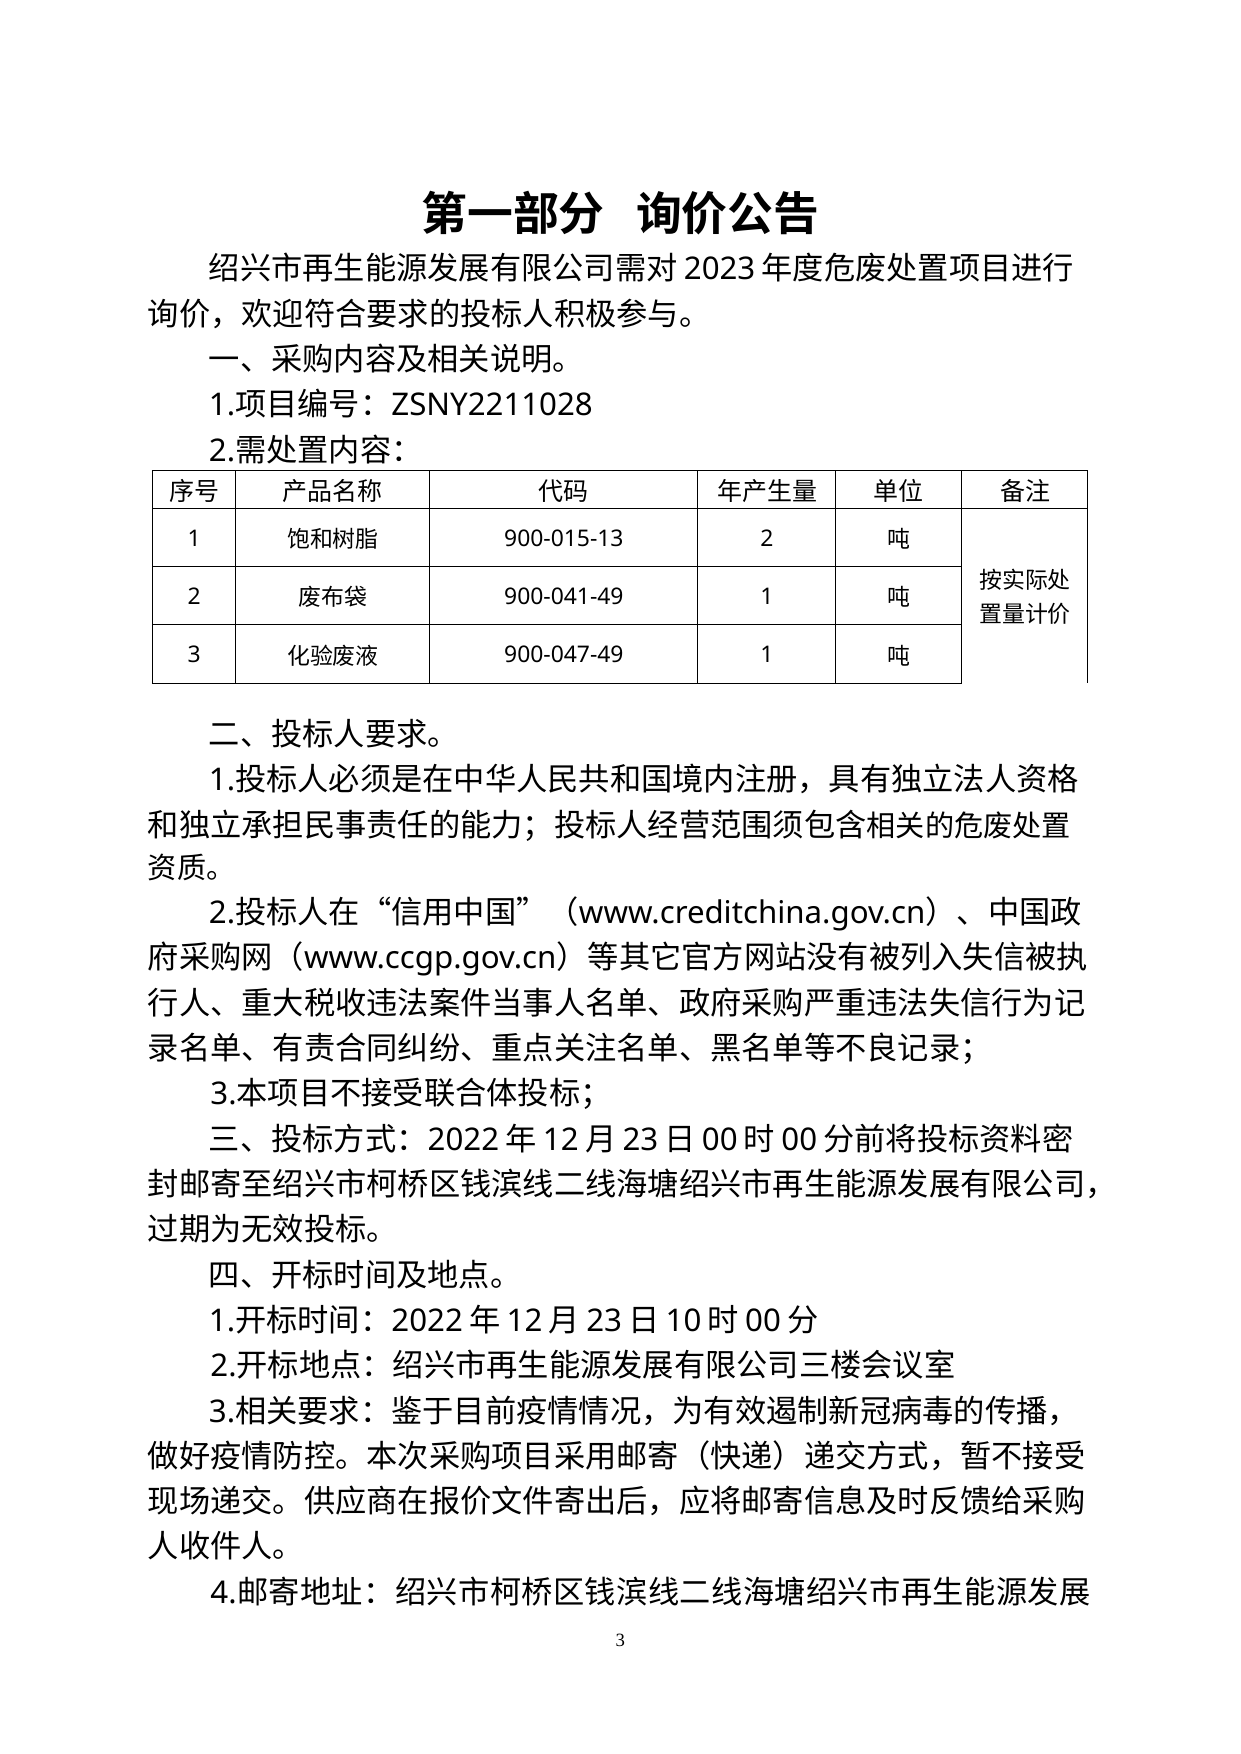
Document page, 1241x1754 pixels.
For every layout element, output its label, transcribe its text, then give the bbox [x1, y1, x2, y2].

table_cell 吨 [836, 625, 961, 683]
text 1.投标人必须是在中华人民共和国境内注册，具有独立法人资格和独立承担民事责任的能力；投标人经营范围须包含相关的危废处置资质。 [148, 754, 1092, 887]
table_header 代码 [430, 471, 697, 507]
table_cell 900-041-49 [430, 567, 697, 624]
table_cell 3 [153, 625, 235, 683]
table_cell 吨 [836, 509, 961, 566]
table_cell 废布袋 [236, 567, 429, 624]
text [148, 1567, 1092, 1612]
table_cell 吨 [836, 567, 961, 624]
text 绍兴市再生能源发展有限公司需对2023年度危废处置项目进行询价，欢迎符合要求的投标人积极参与。 [148, 243, 1092, 334]
table_cell 2 [153, 567, 235, 624]
text 1.开标时间：2022年12月23日10时00分 [148, 1295, 1092, 1340]
table_header 产品名称 [236, 471, 429, 507]
text 1.项目编号：ZSNY2211028 [148, 379, 1092, 425]
text 二、投标人要求。 [148, 709, 1092, 754]
table_header 单位 [836, 471, 961, 507]
table_cell 化验废液 [236, 625, 429, 683]
text 2.投标人在“信用中国”（www.creditchina.gov.cn）、中国政府采购网（www.ccgp.gov.cn）等其它官方网站没有被列入失信被执行人、重大税收违法案件当事人名单、政府采购严重违法失信行为记录名单、有责合同纠纷、重点关注名单、黑名单等不良记录； [148, 887, 1092, 1068]
table_cell 按实际处置量计价 [962, 509, 1087, 683]
table_header 年产生量 [698, 471, 835, 507]
text 2.需处置内容： [148, 425, 1092, 470]
table_cell 1 [698, 567, 835, 624]
text 第一部分 询价公告 [148, 177, 1092, 243]
table_cell 1 [698, 625, 835, 683]
table_cell 2 [698, 509, 835, 566]
table_cell 900-047-49 [430, 625, 697, 683]
text 3.本项目不接受联合体投标； [148, 1068, 1092, 1114]
text 2.开标地点：绍兴市再生能源发展有限公司三楼会议室 [148, 1340, 1092, 1386]
text 四、开标时间及地点。 [148, 1250, 1092, 1295]
table_cell 900-015-13 [430, 509, 697, 566]
text 三、投标方式：2022年12月23日00时00分前将投标资料密封邮寄至绍兴市柯桥区钱滨线二线海塘绍兴市再生能源发展有限公司，过期为无效投标。 [148, 1114, 1092, 1250]
text 3.相关要求：鉴于目前疫情情况，为有效遏制新冠病毒的传播，做好疫情防控。本次采购项目采用邮寄（快递）递交方式，暂不接受现场递交。供应商在报价文件寄出后，应将邮寄信息及时反馈给采购人收件人。 [148, 1386, 1092, 1567]
table_header 序号 [153, 471, 235, 507]
table_cell 饱和树脂 [236, 509, 429, 566]
table_header 备注 [962, 471, 1087, 507]
text 一、采购内容及相关说明。 [148, 334, 1092, 379]
table_cell 1 [153, 509, 235, 566]
